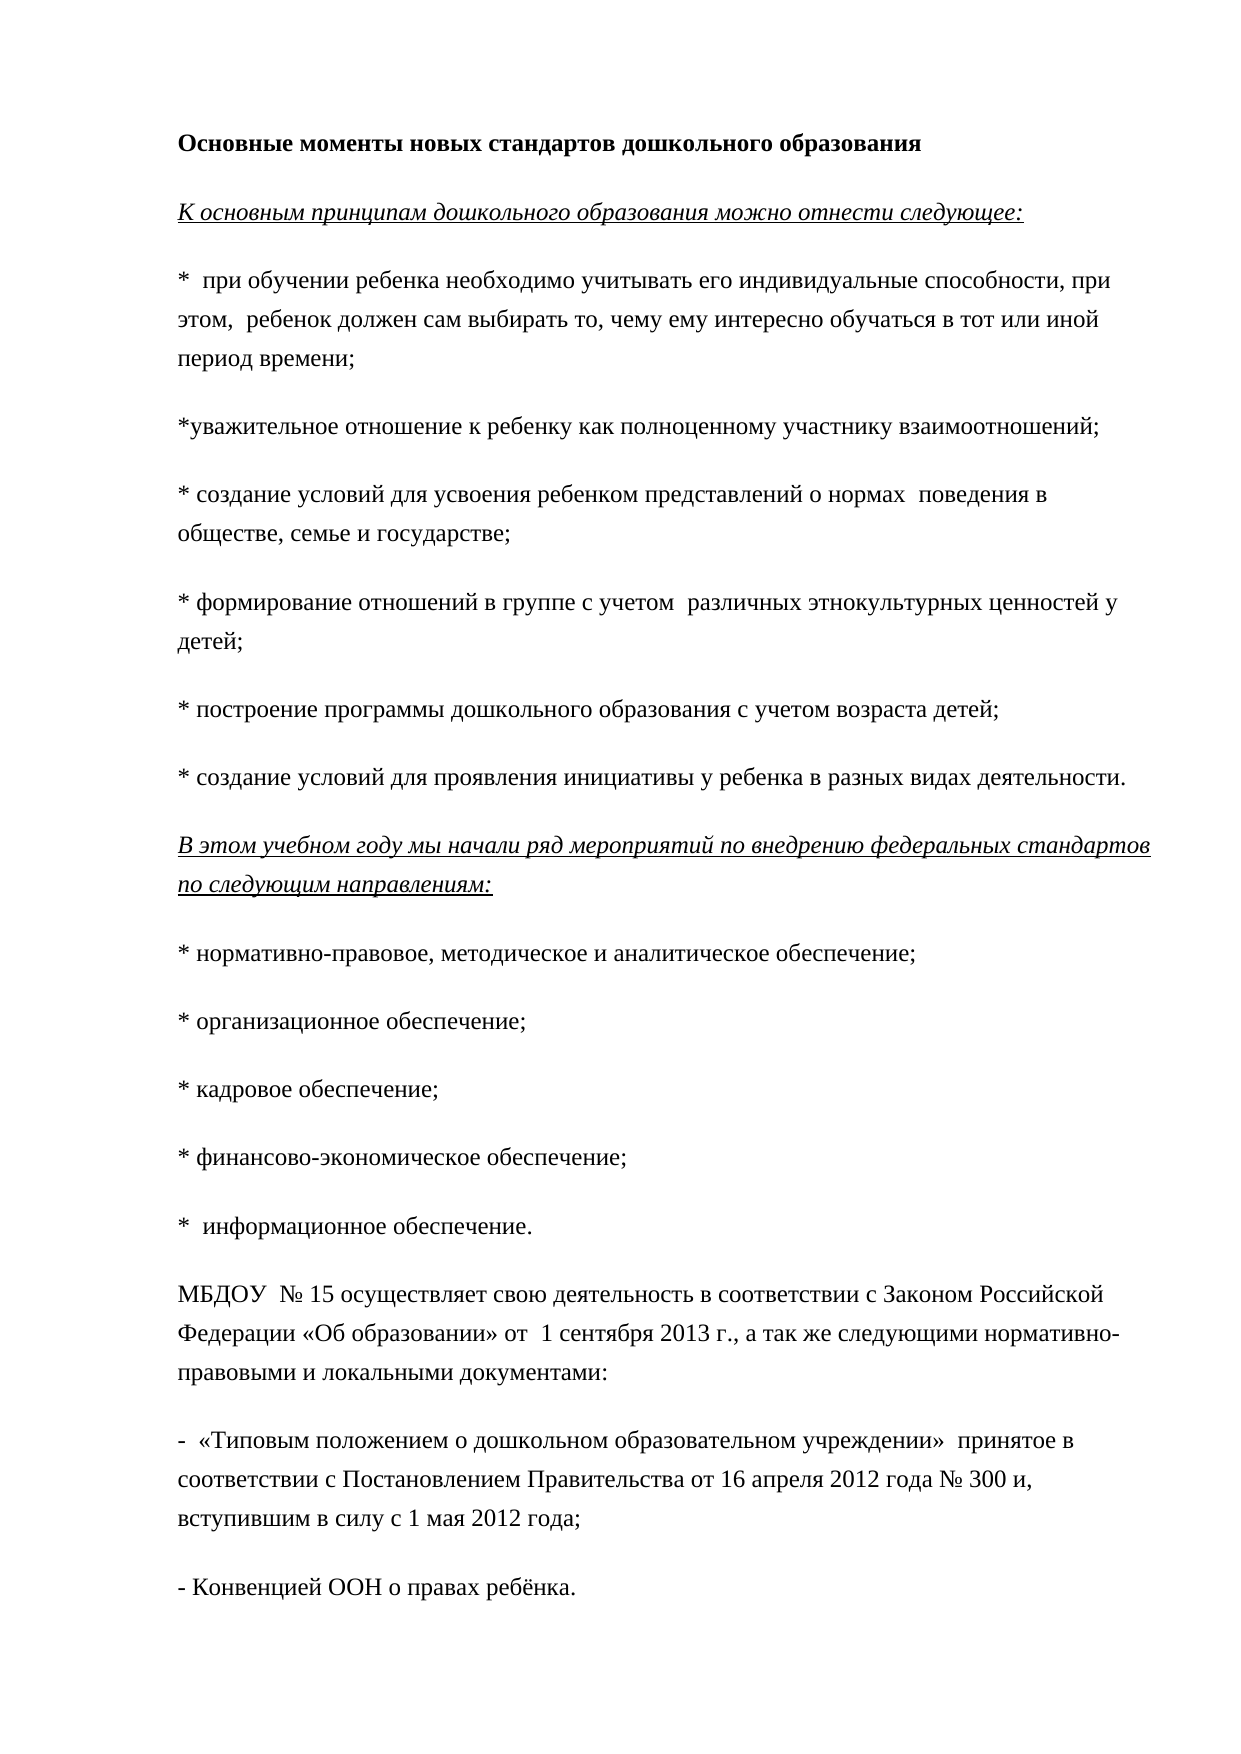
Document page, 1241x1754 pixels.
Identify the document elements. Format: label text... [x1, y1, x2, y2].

text * построение программы дошкольного образования с учетом возраста детей; [177, 684, 1152, 723]
text * информационное обеспечение. [177, 1200, 1152, 1239]
text * организационное обеспечение; [177, 996, 1152, 1035]
text * создание условий для проявления инициативы у ребенка в разных видах деятельности. [177, 752, 1152, 791]
text * создание условий для усвоения ребенком представлений о нормах поведения в обществе, семье и государстве; [177, 469, 1152, 547]
text *уважительное отношение к ребенку как полноценному участнику взаимоотношений; [177, 401, 1152, 440]
text МБДОУ № 15 осуществляет свою деятельность в соответствии с Законом Российской Федерации «Об образовании» от 1 сентября 2013 г., а так же следующими нормативно-правовыми и локальными документами: [177, 1269, 1152, 1386]
text * кадровое обеспечение; [177, 1064, 1152, 1103]
text * при обучении ребенка необходимо учитывать его индивидуальные способности, при этом, ребенок должен сам выбирать то, чему ему интересно обучаться в тот или иной период времени; [177, 254, 1152, 372]
text * нормативно-правовое, методическое и аналитическое обеспечение; [177, 927, 1152, 967]
text В этом учебном году мы начали ряд мероприятий по внедрению федеральных стандартов по следующим направлениям: [177, 820, 1152, 898]
text Основные моменты новых стандартов дошкольного образования [177, 118, 1152, 157]
text * финансово-экономическое обеспечение; [177, 1132, 1152, 1171]
text - «Типовым положением о дошкольном образовательном учреждении» принятое в соответствии с Постановлением Правительства от 16 апреля 2012 года № 300 и, вступившим в силу с 1 мая 2012 года; [177, 1415, 1152, 1532]
text - Конвенцией ООН о правах ребёнка. [177, 1561, 1152, 1600]
text К основным принципам дошкольного образования можно отнести следующее: [177, 186, 1152, 225]
text * формирование отношений в группе с учетом различных этнокультурных ценностей у детей; [177, 576, 1152, 654]
